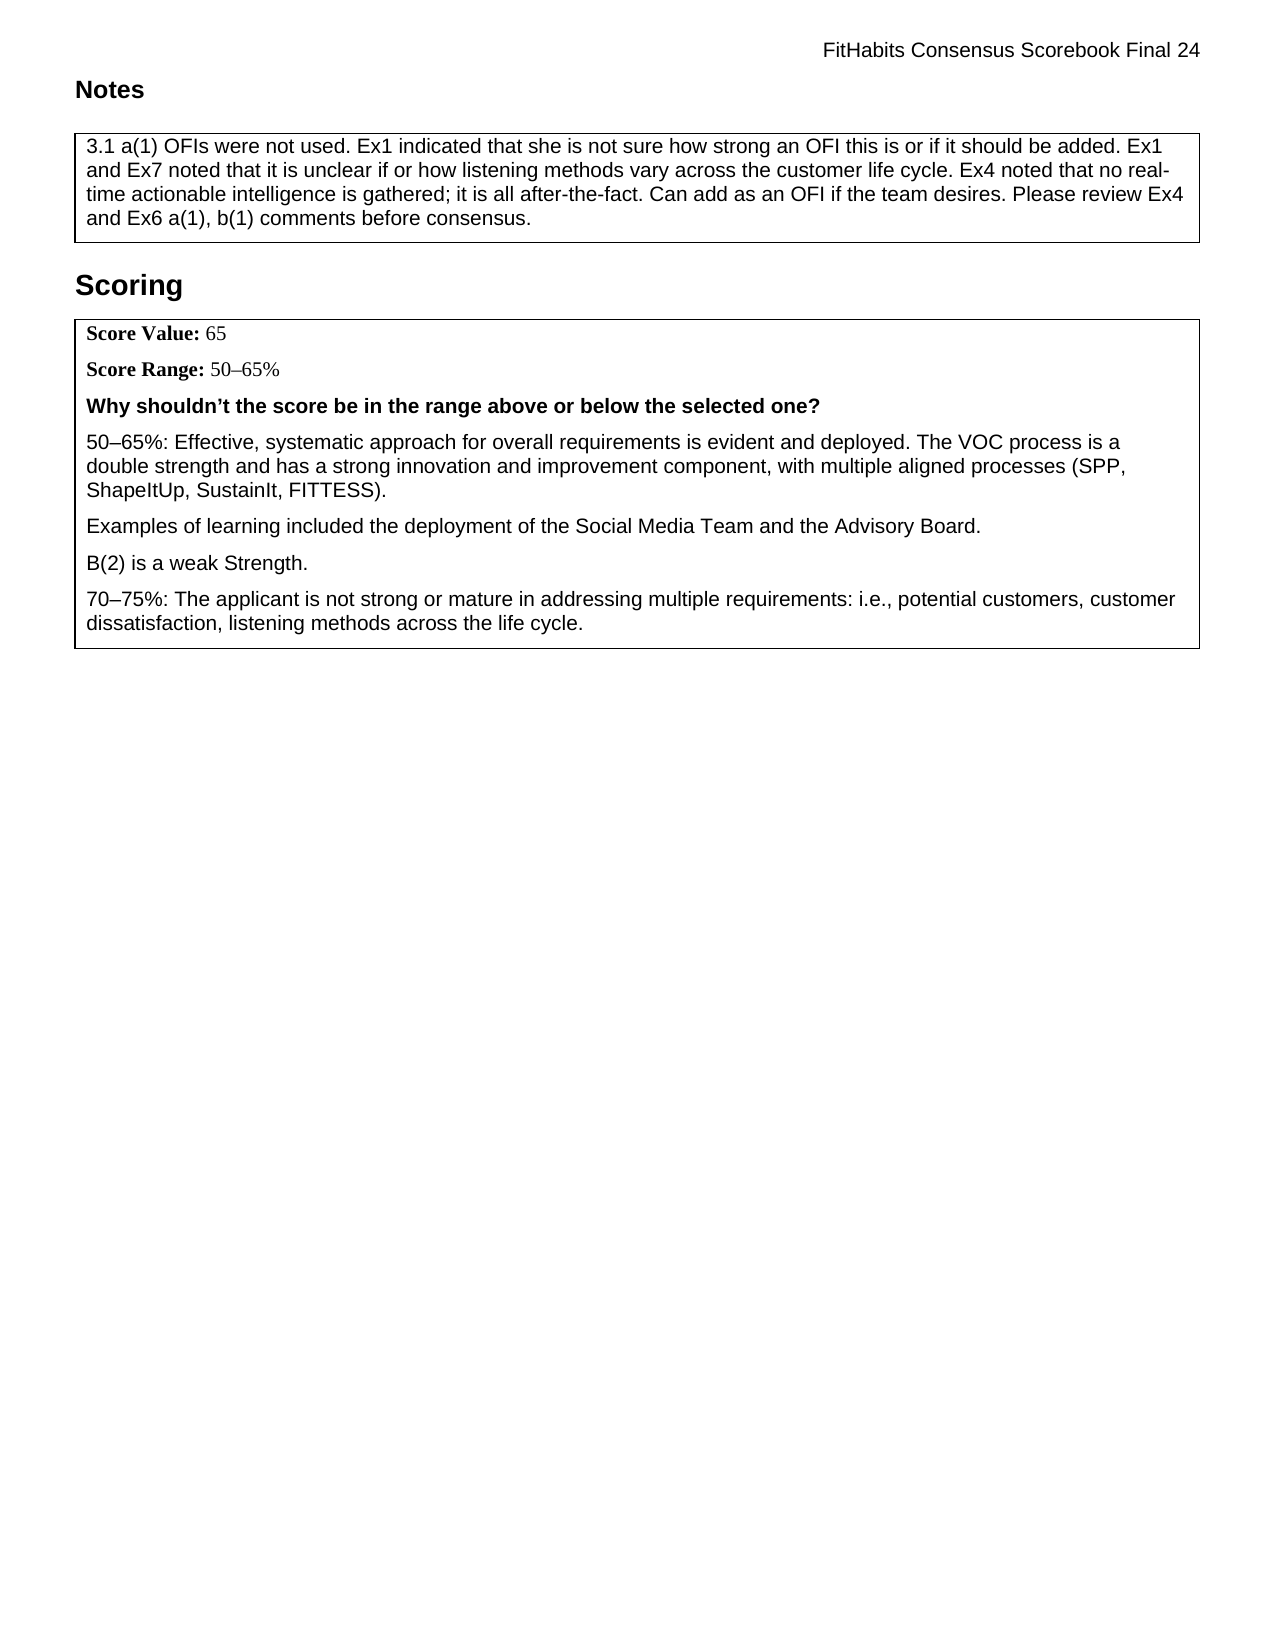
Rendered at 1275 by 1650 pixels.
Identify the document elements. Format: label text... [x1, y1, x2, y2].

table_header Score Value: 65 Score Range: 50–65% Why shouldn’t the score be in the range above or below the selected one? 50–65%: Effective, systematic approach for overall requirements is evident and deployed. The VOC process is a double strength and has a strong innovation and improvement component, with multiple aligned processes (SPP, ShapeItUp, SustainIt, FITTESS). Examples of learning included the deployment of the Social Media Team and the Advisory Board. B(2) is a weak Strength. 70–75%: The applicant is not strong or mature in addressing multiple requirements: i.e., potential customers, customer dissatisfaction, listening methods across the life cycle. [76, 320, 1199, 648]
subtitle Scoring [75, 268, 1200, 302]
subtitle Notes [75, 75, 1200, 104]
table_header 3.1 a(1) OFIs were not used. Ex1 indicated that she is not sure how strong an OFI this is or if it should be added. Ex1 and Ex7 noted that it is unclear if or how listening methods vary across the customer life cycle. Ex4 noted that no real-time actionable intelligence is gathered; it is all after-the-fact. Can add as an OFI if the team desires. Please review Ex4 and Ex6 a(1), b(1) comments before consensus. [76, 134, 1199, 242]
